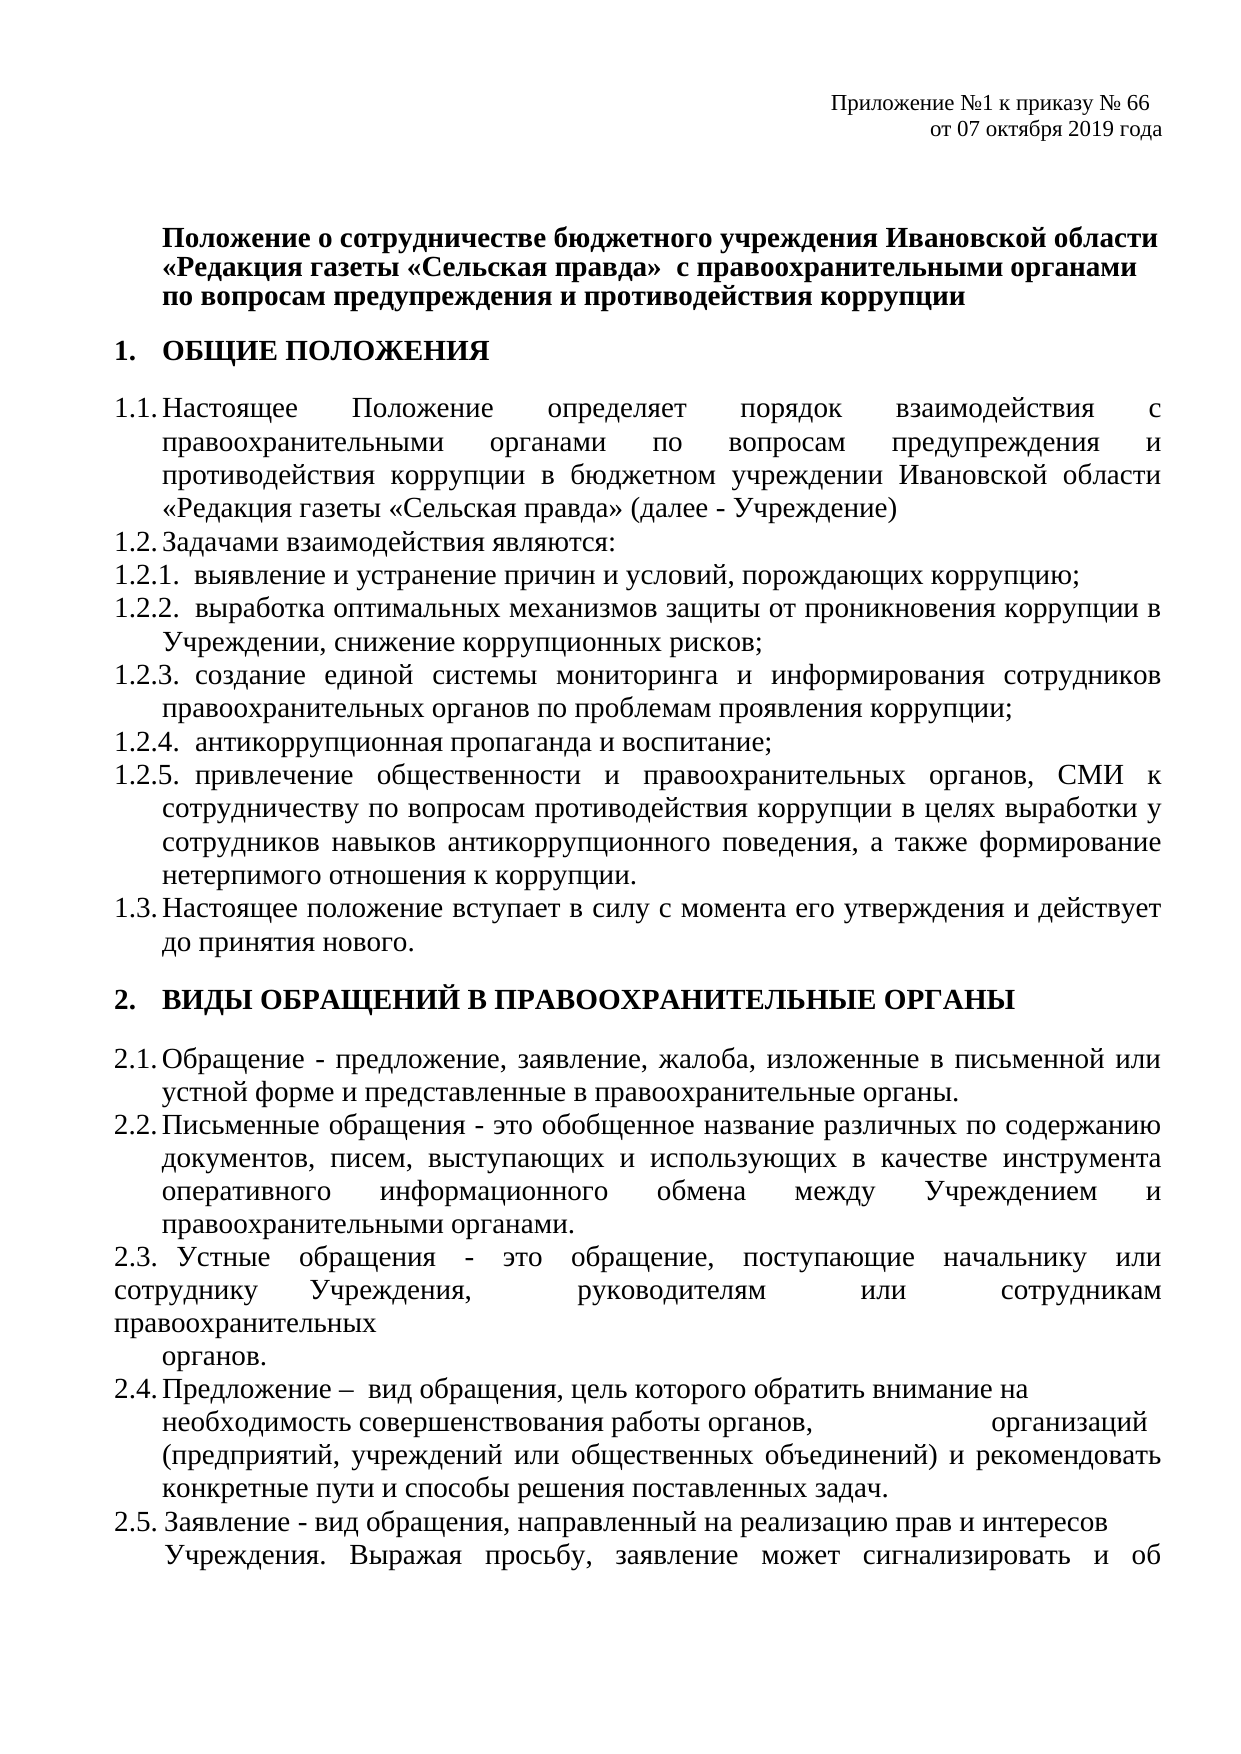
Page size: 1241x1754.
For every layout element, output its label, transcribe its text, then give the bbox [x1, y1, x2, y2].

list Заявление - вид обращения, направленный на реализацию прав и интересов [114, 1504, 1162, 1538]
text (предприятий, учреждений или общественных объединений) и рекомендовать конкретные пути и способы решения поставленных задач. [162, 1438, 1162, 1504]
text Положение о сотрудничестве бюджетного учреждения Ивановской области «Редакция газеты «Сельская правда» с правоохранительными органами по вопросам предупреждения и противодействия коррупции [162, 224, 1162, 312]
list выработка оптимальных механизмов защиты от проникновения коррупции в Учреждении, снижение коррупционных рисков; [114, 591, 1162, 658]
list Письменные обращения - это обобщенное название различных по содержанию документов, писем, выступающих и использующих в качестве инструмента оперативного информационного обмена между Учреждением и правоохранительными органами. [114, 1108, 1162, 1240]
list антикоррупционная пропаганда и воспитание; [114, 724, 1162, 758]
text от 07 октября 2019 года [722, 115, 1162, 142]
text Приложение №1 к приказу № 66 [722, 89, 1162, 115]
text необходимость совершенствования работы органов, организаций [162, 1405, 1162, 1438]
list привлечение общественности и правоохранительных органов, СМИ к сотрудничеству по вопросам противодействия коррупции в целях выработки у сотрудников навыков антикоррупционного поведения, а также формирование нетерпимого отношения к коррупции. [114, 758, 1162, 891]
list создание единой системы мониторинга и информирования сотрудников правоохранительных органов по проблемам проявления коррупции; [114, 658, 1162, 724]
list ОБЩИЕ ПОЛОЖЕНИЯ [114, 337, 1162, 366]
text органов. [162, 1339, 1162, 1372]
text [164, 1538, 1162, 1571]
list Настоящее Положение определяет порядок взаимодействия с правоохранительными органами по вопросам предупреждения и противодействия коррупции в бюджетном учреждении Ивановской области «Редакция газеты «Сельская правда» (далее - Учреждение) [114, 391, 1162, 524]
list Обращение - предложение, заявление, жалоба, изложенные в письменной или устной форме и представленные в правоохранительные органы. [114, 1042, 1162, 1108]
list выявление и устранение причин и условий, порождающих коррупцию; [114, 558, 1162, 591]
list Настоящее положение вступает в силу с момента его утверждения и действует до принятия нового. [114, 891, 1162, 958]
list Предложение – вид обращения, цель которого обратить внимание на [114, 1372, 1162, 1405]
list Задачами взаимодействия являются: [114, 524, 1162, 558]
list Устные обращения - это обращение, поступающие начальнику или сотруднику Учреждения, руководителям или сотрудникам правоохранительных [114, 1240, 1162, 1339]
list ВИДЫ ОБРАЩЕНИЙ В ПРАВООХРАНИТЕЛЬНЫЕ ОРГАНЫ [114, 986, 1162, 1015]
